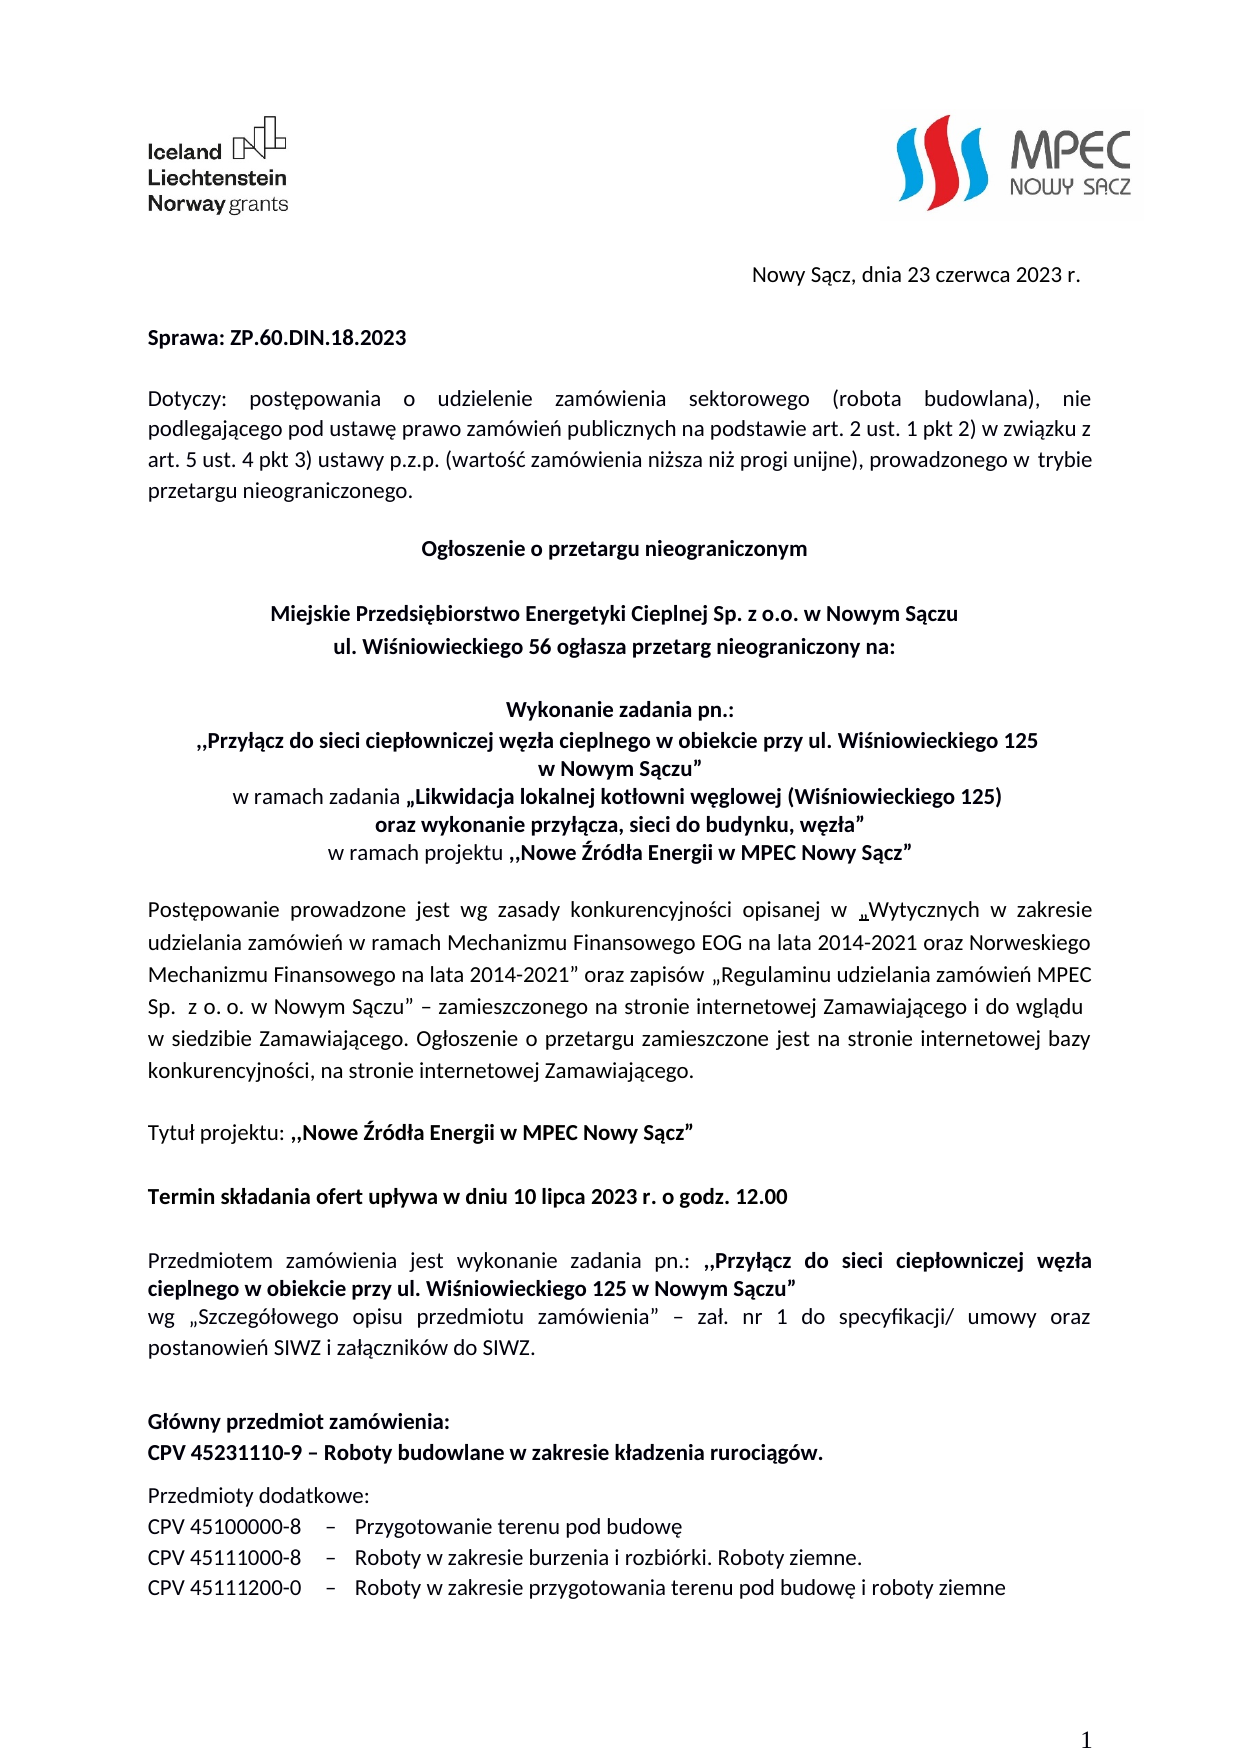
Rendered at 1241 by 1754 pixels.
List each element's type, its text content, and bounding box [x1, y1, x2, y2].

list w ramach zadania „Likwidacja lokalnej kotłowni węglowej (Wiśniowieckiego 125) oraz wykonanie przyłącza, sieci do budynku, węzła” [148, 782, 1092, 838]
text Postępowanie prowadzone jest wg zasady konkurencyjności opisanej w „Wytycznych w zakresie udzielania zamówień w ramach Mechanizmu Finansowego EOG na lata 2014-2021 oraz Norweskiego Mechanizmu Finansowego na lata 2014-2021” oraz zapisów „Regulaminu udzielania zamówień MPEC Sp. z o. o. w Nowym Sączu” – zamieszczonego na stronie internetowej Zamawiającego i do wglądu w siedzibie Zamawiającego. Ogłoszenie o przetargu zamieszczone jest na stronie internetowej bazy konkurencyjności, na stronie internetowej Zamawiającego. [148, 895, 1092, 1084]
text CPV 45111000-8 – Roboty w zakresie burzenia i rozbiórki. Roboty ziemne. [148, 1543, 1092, 1571]
list ,,Przyłącz do sieci ciepłowniczej węzła cieplnego w obiekcie przy ul. Wiśniowieckiego 125 w Nowym Sączu” [148, 726, 1092, 782]
text Miejskie Przedsiębiorstwo Energetyki Cieplnej Sp. z o.o. w Nowym Sączu [148, 599, 1081, 627]
text CPV 45100000-8 – Przygotowanie terenu pod budowę [148, 1512, 1092, 1540]
list w ramach projektu ,,Nowe Źródła Energii w MPEC Nowy Sącz” [148, 838, 1092, 866]
text CPV 45111200-0 – Roboty w zakresie przygotowania terenu pod budowę i roboty ziemne [148, 1573, 1092, 1601]
list Przedmiotem zamówienia jest wykonanie zadania pn.: ,,Przyłącz do sieci ciepłowniczej węzła cieplnego w obiekcie przy ul. Wiśniowieckiego 125 w Nowym Sączu” [148, 1246, 1092, 1302]
text Nowy Sącz, dnia 23 czerwca 2023 r. [148, 260, 1081, 288]
text Sprawa: ZP.60.DIN.18.2023 [148, 323, 1081, 351]
text Dotyczy: postępowania o udzielenie zamówienia sektorowego (robota budowlana), nie podlegającego pod ustawę prawo zamówień publicznych na podstawie art. 2 ust. 1 pkt 2) w związku z art. 5 ust. 4 pkt 3) ustawy p.z.p. (wartość zamówienia niższa niż progi unijne), prowadzonego w trybie przetargu nieograniczonego. [148, 384, 1092, 504]
text Główny przedmiot zamówienia: [148, 1407, 1092, 1435]
text wg „Szczegółowego opisu przedmiotu zamówienia” – zał. nr 1 do specyfikacji/ umowy oraz postanowień SIWZ i załączników do SIWZ. [148, 1302, 1092, 1361]
picture [147, 113, 296, 220]
text Przedmioty dodatkowe: [148, 1481, 1092, 1509]
text ul. Wiśniowieckiego 56 ogłasza przetarg nieograniczony na: [148, 632, 1081, 661]
list Wykonanie zadania pn.: [148, 695, 1092, 723]
text CPV 45231110-9 – Roboty budowlane w zakresie kładzenia rurociągów. [148, 1438, 1092, 1466]
text Ogłoszenie o przetargu nieograniczonym [148, 534, 1081, 563]
text Termin składania ofert upływa w dniu 10 lipca 2023 r. o godz. 12.00 [148, 1182, 1081, 1210]
picture [879, 109, 1145, 221]
text Tytuł projektu: ,,Nowe Źródła Energii w MPEC Nowy Sącz” [148, 1118, 1092, 1146]
